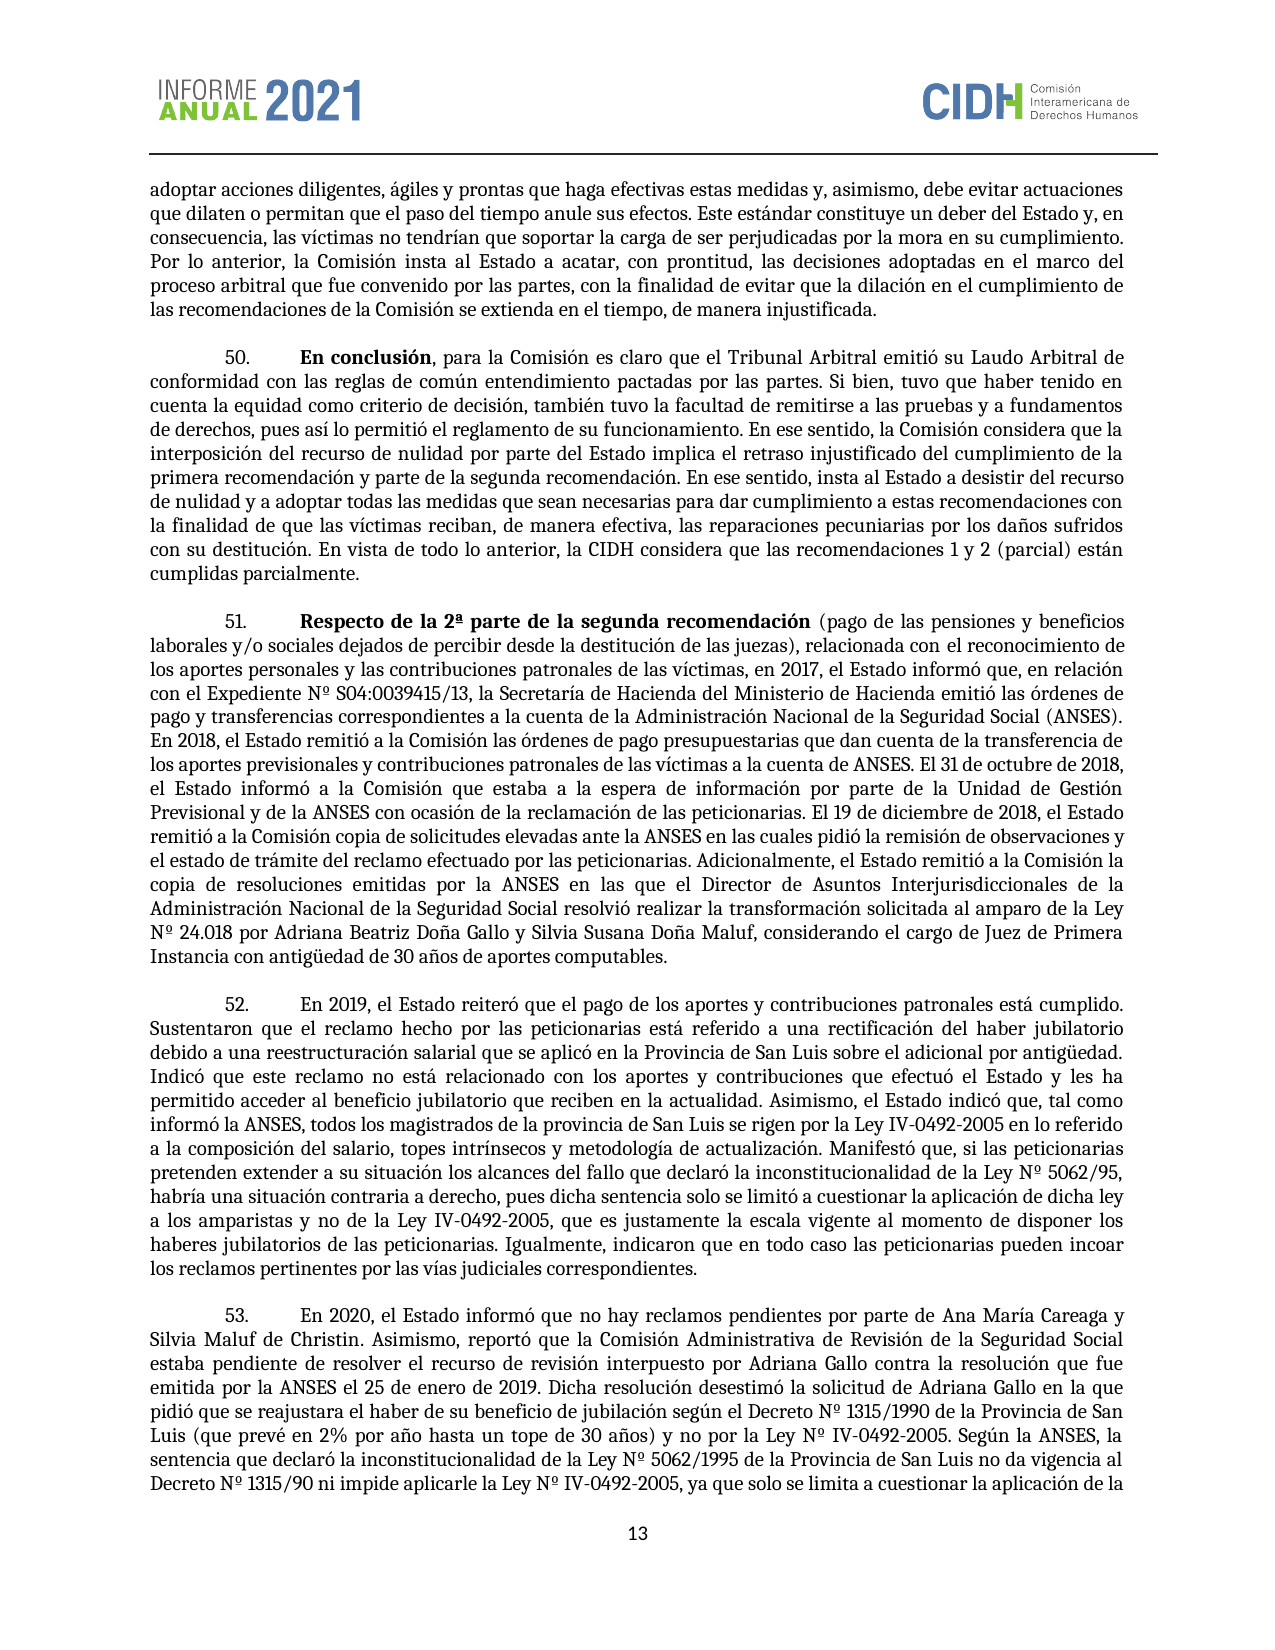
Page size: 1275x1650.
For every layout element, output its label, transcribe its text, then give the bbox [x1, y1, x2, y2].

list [150, 1304, 1125, 1496]
picture [914, 73, 1158, 130]
list Respecto de la 2ª parte de la segunda recomendación (pago de las pensiones y beneficios laborales y/o sociales dejados de percibir desde la destitución de las juezas), relacionada con el reconocimiento de los aportes personales y las contribuciones patronales de las víctimas, en 2017, el Estado informó que, en relación con el Expediente Nº S04:0039415/13, la Secretaría de Hacienda del Ministerio de Hacienda emitió las órdenes de pago y transferencias correspondientes a la cuenta de la Administración Nacional de la Seguridad Social (ANSES). En 2018, el Estado remitió a la Comisión las órdenes de pago presupuestarias que dan cuenta de la transferencia de los aportes previsionales y contribuciones patronales de las víctimas a la cuenta de ANSES. El 31 de octubre de 2018, el Estado informó a la Comisión que estaba a la espera de información por parte de la Unidad de Gestión Previsional y de la ANSES con ocasión de la reclamación de las peticionarias. El 19 de diciembre de 2018, el Estado remitió a la Comisión copia de solicitudes elevadas ante la ANSES en las cuales pidió la remisión de observaciones y el estado de trámite del reclamo efectuado por las peticionarias. Adicionalmente, el Estado remitió a la Comisión la copia de resoluciones emitidas por la ANSES en las que el Director de Asuntos Interjurisdiccionales de la Administración Nacional de la Seguridad Social resolvió realizar la transformación solicitada al amparo de la Ley Nº 24.018 por Adriana Beatriz Doña Gallo y Silvia Susana Doña Maluf, considerando el cargo de Juez de Primera Instancia con antigüedad de 30 años de aportes computables. [150, 609, 1125, 969]
picture [150, 73, 369, 126]
list En 2019, el Estado reiteró que el pago de los aportes y contribuciones patronales está cumplido. Sustentaron que el reclamo hecho por las peticionarias está referido a una rectificación del haber jubilatorio debido a una reestructuración salarial que se aplicó en la Provincia de San Luis sobre el adicional por antigüedad. Indicó que este reclamo no está relacionado con los aportes y contribuciones que efectuó el Estado y les ha permitido acceder al beneficio jubilatorio que reciben en la actualidad. Asimismo, el Estado indicó que, tal como informó la ANSES, todos los magistrados de la provincia de San Luis se rigen por la Ley IV-0492-2005 en lo referido a la composición del salario, topes intrínsecos y metodología de actualización. Manifestó que, si las peticionarias pretenden extender a su situación los alcances del fallo que declaró la inconstitucionalidad de la Ley Nº 5062/95, habría una situación contraria a derecho, pues dicha sentencia solo se limitó a cuestionar la aplicación de dicha ley a los amparistas y no de la Ley IV-0492-2005, que es justamente la escala vigente al momento de disponer los haberes jubilatorios de las peticionarias. Igualmente, indicaron que en todo caso las peticionarias pueden incoar los reclamos pertinentes por las vías judiciales correspondientes. [150, 993, 1125, 1280]
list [150, 178, 1125, 322]
list En conclusión, para la Comisión es claro que el Tribunal Arbitral emitió su Laudo Arbitral de conformidad con las reglas de común entendimiento pactadas por las partes. Si bien, tuvo que haber tenido en cuenta la equidad como criterio de decisión, también tuvo la facultad de remitirse a las pruebas y a fundamentos de derechos, pues así lo permitió el reglamento de su funcionamiento. En ese sentido, la Comisión considera que la interposición del recurso de nulidad por parte del Estado implica el retraso injustificado del cumplimiento de la primera recomendación y parte de la segunda recomendación. En ese sentido, insta al Estado a desistir del recurso de nulidad y a adoptar todas las medidas que sean necesarias para dar cumplimiento a estas recomendaciones con la finalidad de que las víctimas reciban, de manera efectiva, las reparaciones pecuniarias por los daños sufridos con su destitución. En vista de todo lo anterior, la CIDH considera que las recomendaciones 1 y 2 (parcial) están cumplidas parcialmente. [150, 346, 1125, 585]
